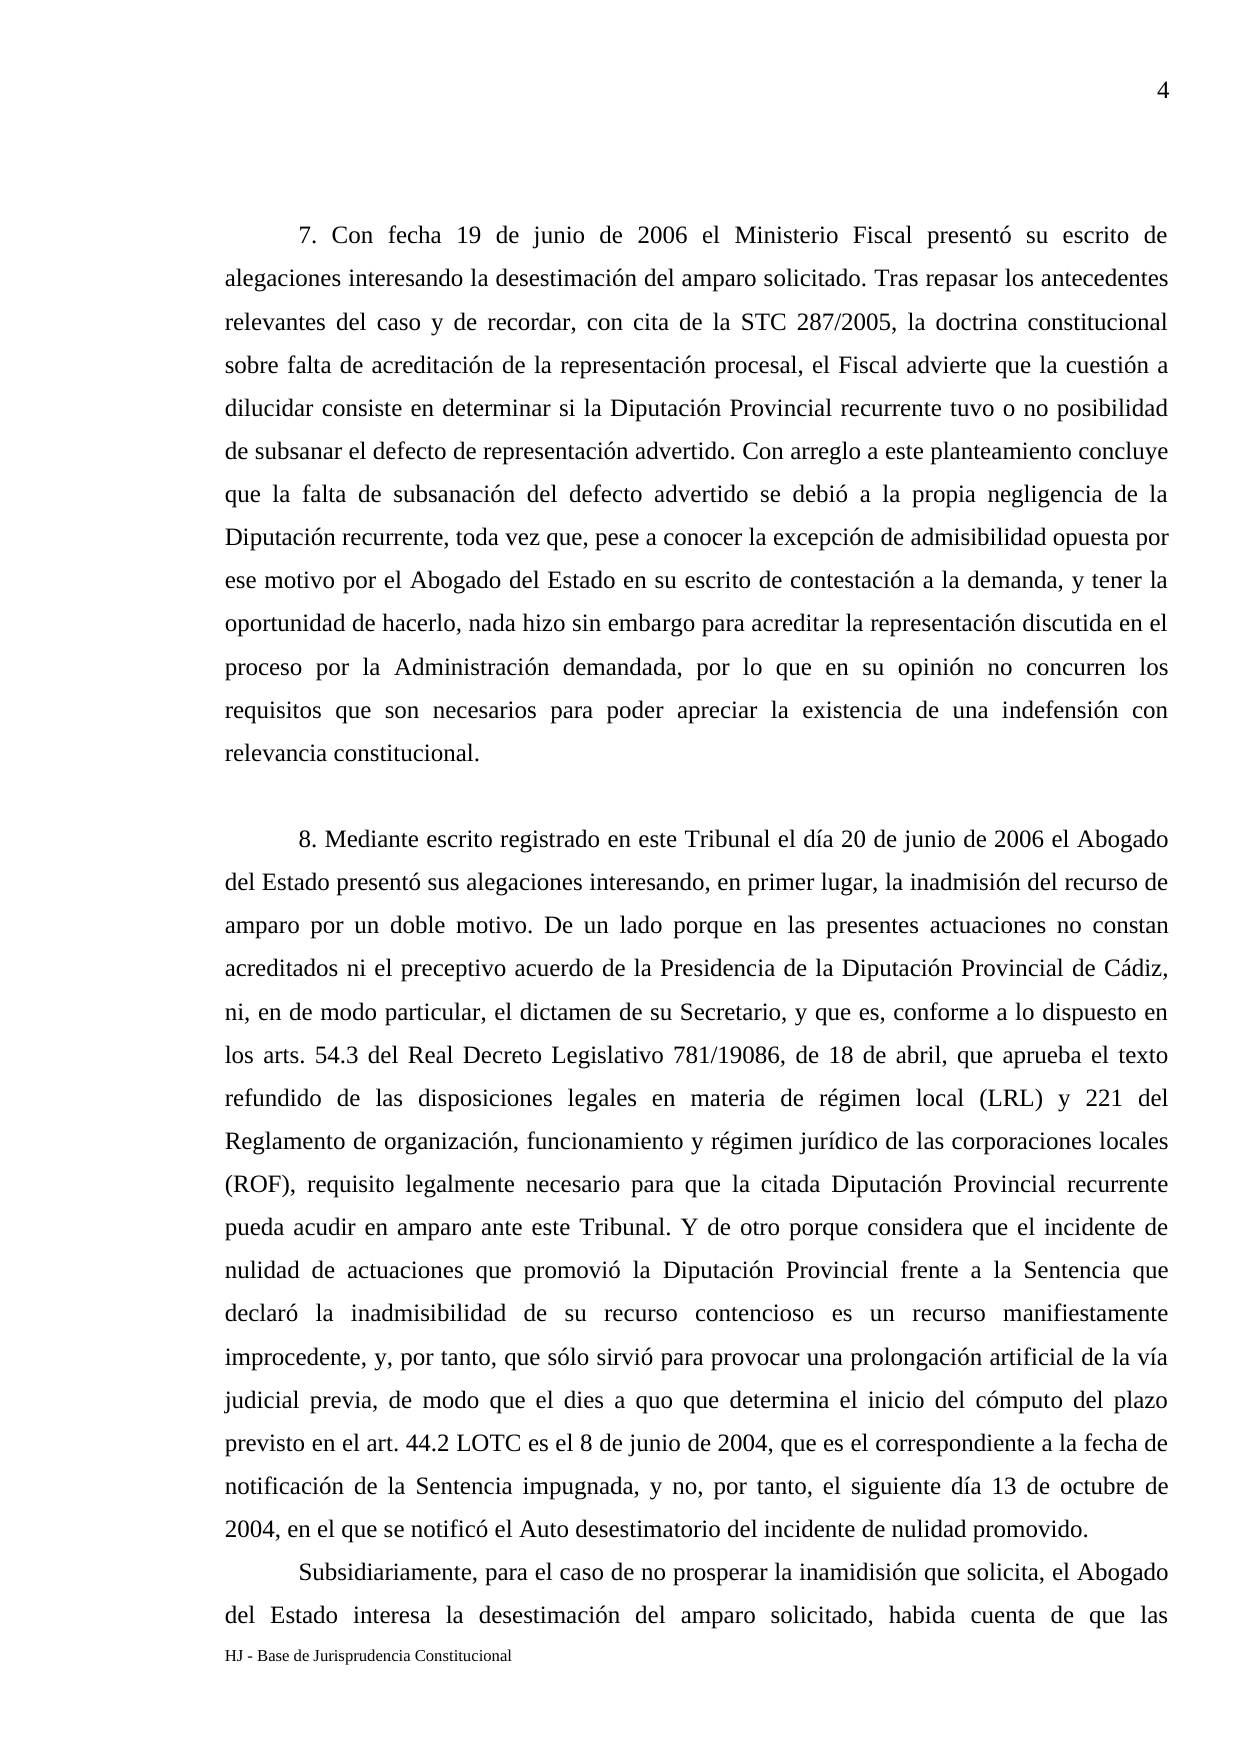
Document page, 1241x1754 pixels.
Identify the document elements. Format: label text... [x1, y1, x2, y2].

text 8. Mediante escrito registrado en este Tribunal el día 20 de junio de 2006 el Abogado del Estado presentó sus alegaciones interesando, en primer lugar, la inadmisión del recurso de amparo por un doble motivo. De un lado porque en las presentes actuaciones no constan acreditados ni el preceptivo acuerdo de la Presidencia de la Diputación Provincial de Cádiz, ni, en de modo particular, el dictamen de su Secretario, y que es, conforme a lo dispuesto en los arts. 54.3 del Real Decreto Legislativo 781/19086, de 18 de abril, que aprueba el texto refundido de las disposiciones legales en materia de régimen local (LRL) y 221 del Reglamento de organización, funcionamiento y régimen jurídico de las corporaciones locales (ROF), requisito legalmente necesario para que la citada Diputación Provincial recurrente pueda acudir en amparo ante este Tribunal. Y de otro porque considera que el incidente de nulidad de actuaciones que promovió la Diputación Provincial frente a la Sentencia que declaró la inadmisibilidad de su recurso contencioso es un recurso manifiestamente improcedente, y, por tanto, que sólo sirvió para provocar una prolongación artificial de la vía judicial previa, de modo que el dies a quo que determina el inicio del cómputo del plazo previsto en el art. 44.2 LOTC es el 8 de junio de 2004, que es el correspondiente a la fecha de notificación de la Sentencia impugnada, y no, por tanto, el siguiente día 13 de octubre de 2004, en el que se notificó el Auto desestimatorio del incidente de nulidad promovido. [224, 824, 1169, 1543]
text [224, 1557, 1169, 1629]
text 7. Con fecha 19 de junio de 2006 el Ministerio Fiscal presentó su escrito de alegaciones interesando la desestimación del amparo solicitado. Tras repasar los antecedentes relevantes del caso y de recordar, con cita de la STC 287/2005, la doctrina constitucional sobre falta de acreditación de la representación procesal, el Fiscal advierte que la cuestión a dilucidar consiste en determinar si la Diputación Provincial recurrente tuvo o no posibilidad de subsanar el defecto de representación advertido. Con arreglo a este planteamiento concluye que la falta de subsanación del defecto advertido se debió a la propia negligencia de la Diputación recurrente, toda vez que, pese a conocer la excepción de admisibilidad opuesta por ese motivo por el Abogado del Estado en su escrito de contestación a la demanda, y tener la oportunidad de hacerlo, nada hizo sin embargo para acreditar la representación discutida en el proceso por la Administración demandada, por lo que en su opinión no concurren los requisitos que son necesarios para poder apreciar la existencia de una indefensión con relevancia constitucional. [224, 220, 1169, 767]
